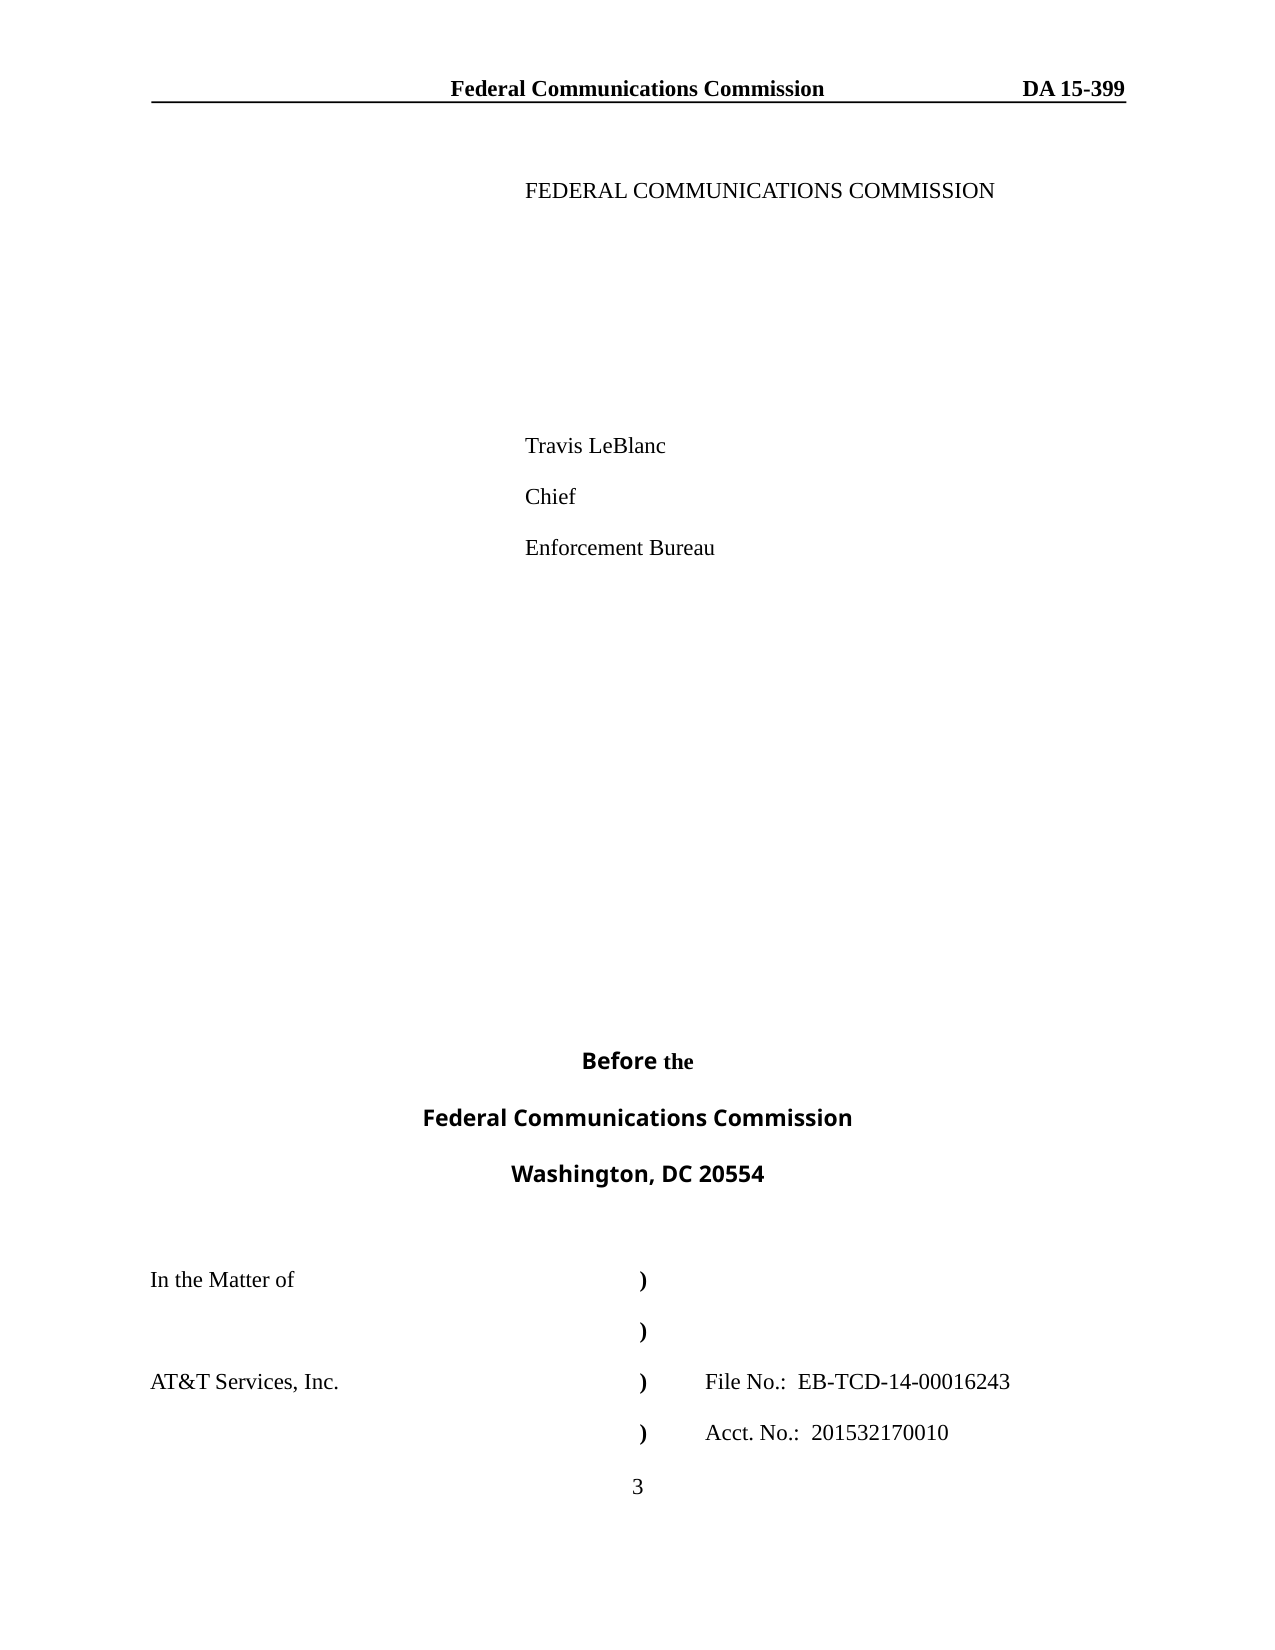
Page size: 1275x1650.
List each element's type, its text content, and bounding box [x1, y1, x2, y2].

table_header ) ) ) ) ) ) ) [628, 1266, 694, 1473]
text Before the [150, 1045, 1125, 1076]
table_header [694, 1266, 1136, 1473]
text FEDERAL COMMUNICATIONS COMMISSION [150, 177, 1125, 203]
text Washington, DC 20554 [150, 1158, 1125, 1189]
text Chief [150, 483, 1125, 510]
text Enforcement Bureau [450, 534, 1125, 561]
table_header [139, 1266, 628, 1473]
text Federal Communications Commission [150, 1102, 1125, 1133]
text Travis LeBlanc [150, 432, 1125, 459]
